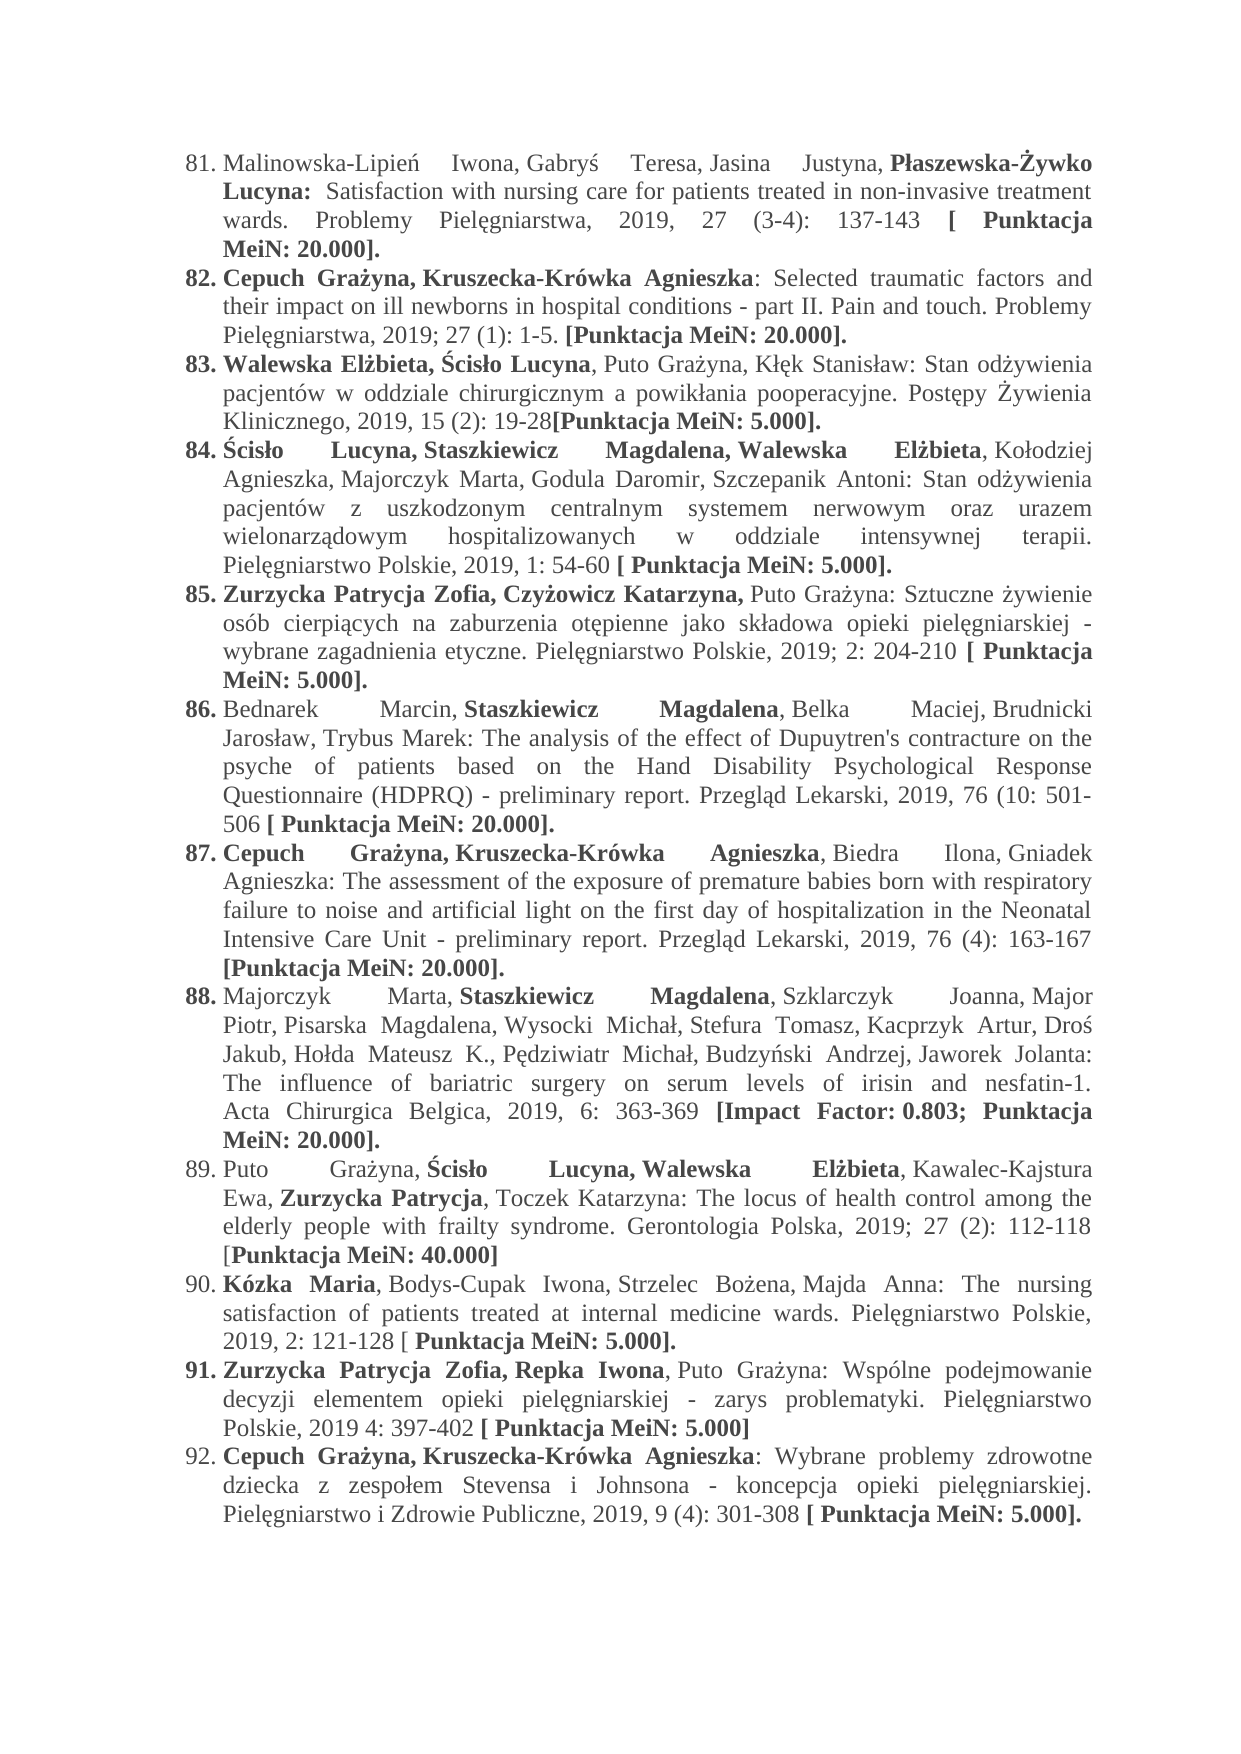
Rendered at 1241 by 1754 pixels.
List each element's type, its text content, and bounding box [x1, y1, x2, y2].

list Cepuch Grażyna, Kruszecka-Krówka Agnieszka: Wybrane problemy zdrowotne dziecka z zespołem Stevensa i Johnsona - koncepcja opieki pielęgniarskiej. Pielęgniarstwo i Zdrowie Publiczne, 2019, 9 (4): 301-308 [ Punktacja MeiN: 5.000]. [185, 1441, 1093, 1528]
list Majorczyk Marta, Staszkiewicz Magdalena, Szklarczyk Joanna, Major Piotr, Pisarska Magdalena, Wysocki Michał, Stefura Tomasz, Kacprzyk Artur, Droś Jakub, Hołda Mateusz K., Pędziwiatr Michał, Budzyński Andrzej, Jaworek Jolanta: The influence of bariatric surgery on serum levels of irisin and nesfatin-1. Acta Chirurgica Belgica, 2019, 6: 363-369 [Impact Factor: 0.803; Punktacja MeiN: 20.000]. [185, 981, 1093, 1154]
list Walewska Elżbieta, Ścisło Lucyna, Puto Grażyna, Kłęk Stanisław: Stan odżywienia pacjentów w oddziale chirurgicznym a powikłania pooperacyjne. Postępy Żywienia Klinicznego, 2019, 15 (2): 19-28[Punktacja MeiN: 5.000]. [185, 349, 1093, 435]
list Malinowska-Lipień Iwona, Gabryś Teresa, Jasina Justyna, Płaszewska-Żywko Lucyna: Satisfaction with nursing care for patients treated in non-invasive treatment wards. Problemy Pielęgniarstwa, 2019, 27 (3-4): 137-143 [ Punktacja MeiN: 20.000]. [185, 148, 1093, 263]
list Puto Grażyna, Ścisło Lucyna, Walewska Elżbieta, Kawalec-Kajstura Ewa, Zurzycka Patrycja, Toczek Katarzyna: The locus of health control among the elderly people with frailty syndrome. Gerontologia Polska, 2019; 27 (2): 112-118 [Punktacja MeiN: 40.000] [185, 1154, 1093, 1269]
list Bednarek Marcin, Staszkiewicz Magdalena, Belka Maciej, Brudnicki Jarosław, Trybus Marek: The analysis of the effect of Dupuytren's contracture on the psyche of patients based on the Hand Disability Psychological Response Questionnaire (HDPRQ) - preliminary report. Przegląd Lekarski, 2019, 76 (10: 501-506 [ Punktacja MeiN: 20.000]. [185, 694, 1093, 838]
list Ścisło Lucyna, Staszkiewicz Magdalena, Walewska Elżbieta, Kołodziej Agnieszka, Majorczyk Marta, Godula Daromir, Szczepanik Antoni: Stan odżywienia pacjentów z uszkodzonym centralnym systemem nerwowym oraz urazem wielonarządowym hospitalizowanych w oddziale intensywnej terapii. Pielęgniarstwo Polskie, 2019, 1: 54-60 [ Punktacja MeiN: 5.000]. [185, 435, 1093, 579]
list Zurzycka Patrycja Zofia, Repka Iwona, Puto Grażyna: Wspólne podejmowanie decyzji elementem opieki pielęgniarskiej - zarys problematyki. Pielęgniarstwo Polskie, 2019 4: 397-402 [ Punktacja MeiN: 5.000] [185, 1355, 1093, 1441]
list Cepuch Grażyna, Kruszecka-Krówka Agnieszka: Selected traumatic factors and their impact on ill newborns in hospital conditions - part II. Pain and touch. Problemy Pielęgniarstwa, 2019; 27 (1): 1-5. [Punktacja MeiN: 20.000]. [185, 263, 1093, 349]
list Zurzycka Patrycja Zofia, Czyżowicz Katarzyna, Puto Grażyna: Sztuczne żywienie osób cierpiących na zaburzenia otępienne jako składowa opieki pielęgniarskiej - wybrane zagadnienia etyczne. Pielęgniarstwo Polskie, 2019; 2: 204-210 [ Punktacja MeiN: 5.000]. [185, 579, 1093, 694]
list Kózka Maria, Bodys-Cupak Iwona, Strzelec Bożena, Majda Anna: The nursing satisfaction of patients treated at internal medicine wards. Pielęgniarstwo Polskie, 2019, 2: 121-128 [ Punktacja MeiN: 5.000]. [185, 1269, 1093, 1355]
list Cepuch Grażyna, Kruszecka-Krówka Agnieszka, Biedra Ilona, Gniadek Agnieszka: The assessment of the exposure of premature babies born with respiratory failure to noise and artificial light on the first day of hospitalization in the Neonatal Intensive Care Unit - preliminary report. Przegląd Lekarski, 2019, 76 (4): 163-167 [Punktacja MeiN: 20.000]. [185, 838, 1093, 981]
